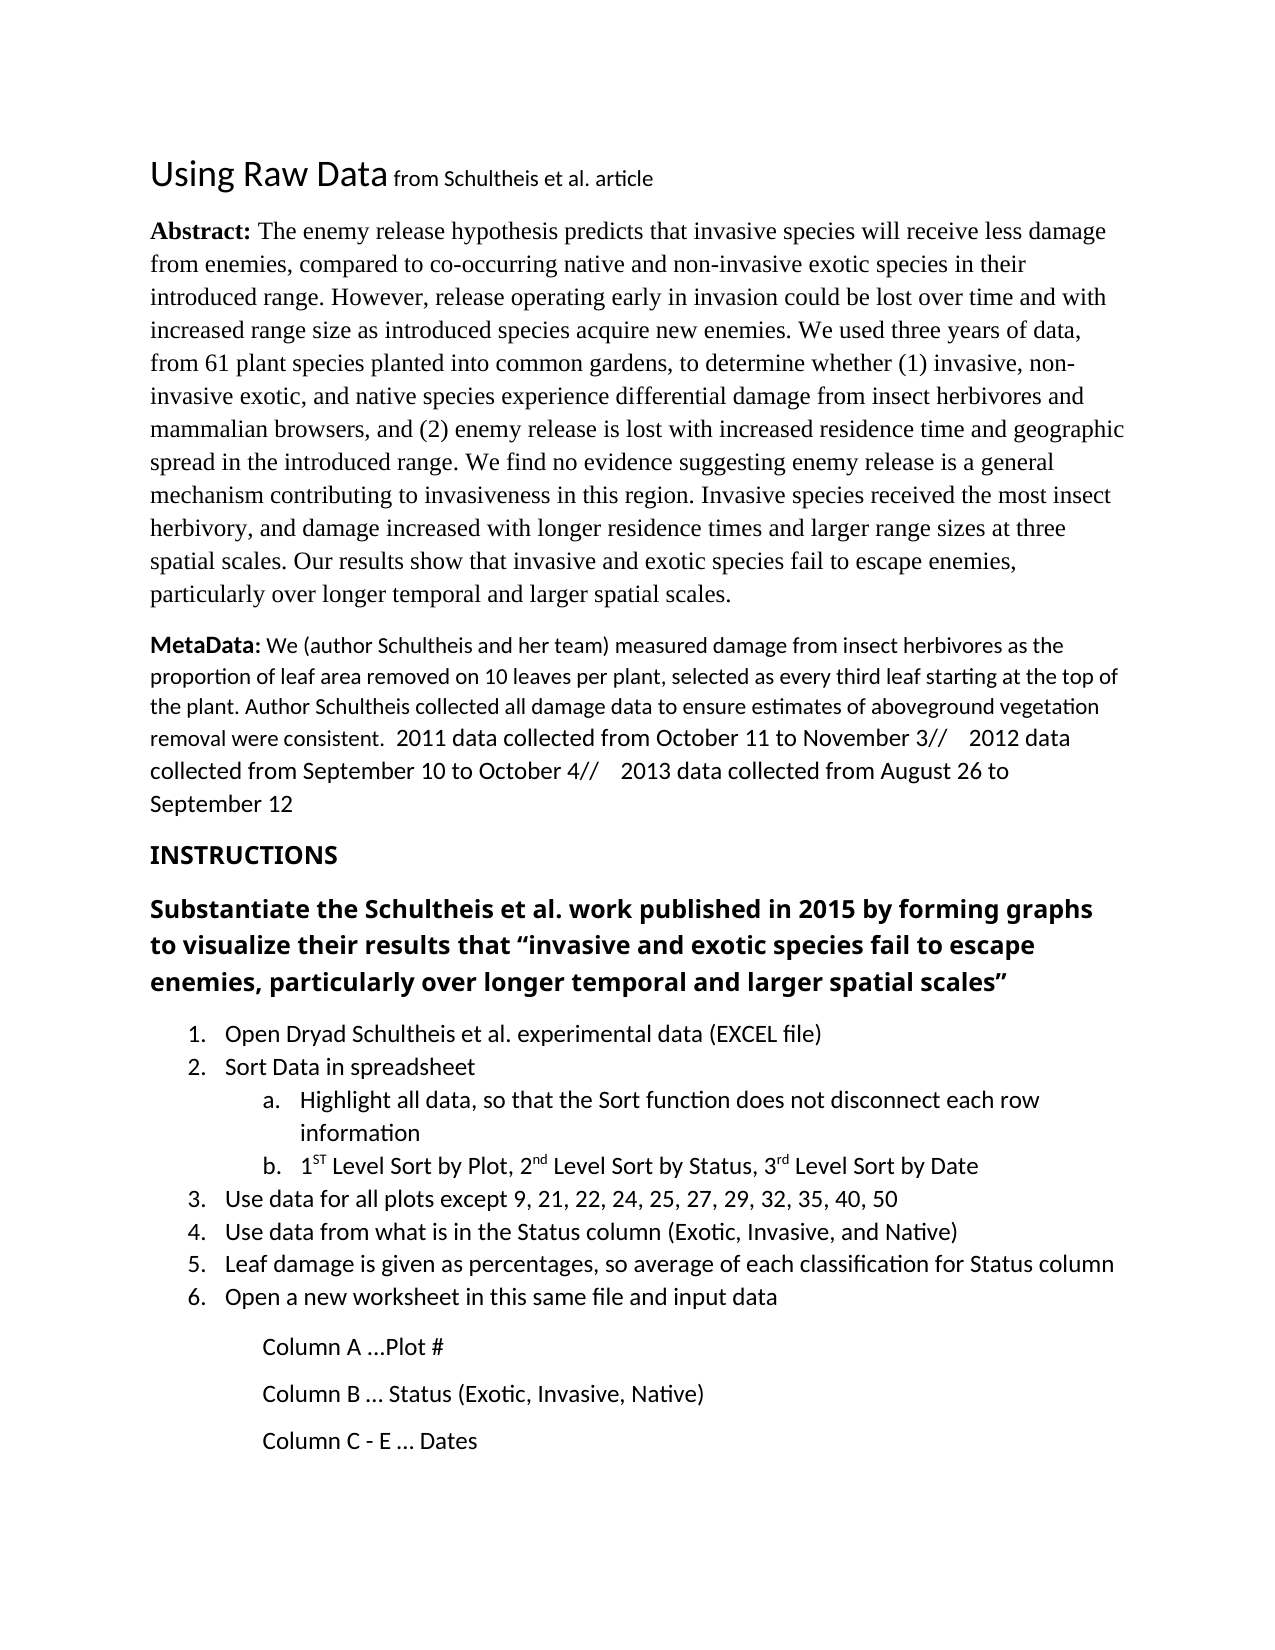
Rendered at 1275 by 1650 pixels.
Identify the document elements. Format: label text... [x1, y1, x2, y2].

list Open Dryad Schultheis et al. experimental data (EXCEL file) [187, 1018, 1125, 1049]
list Use data for all plots except 9, 21, 22, 24, 25, 27, 29, 32, 35, 40, 50 [187, 1183, 1125, 1213]
text Column B … Status (Exotic, Invasive, Native) [262, 1378, 1125, 1409]
list Leaf damage is given as percentages, so average of each classification for Status column [187, 1249, 1125, 1279]
list Sort Data in spreadsheet [187, 1051, 1125, 1082]
text Column C - E … Dates [262, 1426, 1125, 1456]
list Highlight all data, so that the Sort function does not disconnect each row information [262, 1084, 1125, 1147]
text INSTRUCTIONS [150, 838, 1125, 872]
text Substantiate the Schultheis et al. work published in 2015 by forming graphs to visualize their results that “invasive and exotic species fail to escape enemies, particularly over longer temporal and larger spatial scales” [150, 891, 1125, 999]
text Abstract: The enemy release hypothesis predicts that invasive species will receive less damage from enemies, compared to co-occurring native and non-invasive exotic species in their introduced range. However, release operating early in invasion could be lost over time and with increased range size as introduced species acquire new enemies. We used three years of data, from 61 plant species planted into common gardens, to determine whether (1) invasive, non-invasive exotic, and native species experience differential damage from insect herbivores and mammalian browsers, and (2) enemy release is lost with increased residence time and geographic spread in the introduced range. We find no evidence suggesting enemy release is a general mechanism contributing to invasiveness in this region. Invasive species received the most insect herbivory, and damage increased with longer residence times and larger range sizes at three spatial scales. Our results show that invasive and exotic species fail to escape enemies, particularly over longer temporal and larger spatial scales. [150, 216, 1125, 608]
text MetaData: We (author Schultheis and her team) measured damage from insect herbivores as the proportion of leaf area removed on 10 leaves per plant, selected as every third leaf starting at the top of the plant. Author Schultheis collected all damage data to ensure estimates of aboveground vegetation removal were consistent. 2011 data collected from October 11 to November 3// 2012 data collected from September 10 to October 4// 2013 data collected from August 26 to September 12 [150, 629, 1125, 819]
list Use data from what is in the Status column (Exotic, Invasive, and Native) [187, 1216, 1125, 1246]
list 1ST Level Sort by Plot, 2nd Level Sort by Status, 3rd Level Sort by Date [262, 1150, 1125, 1180]
text Using Raw Data from Schultheis et al. article [150, 150, 1125, 196]
text Column A ...Plot # [262, 1331, 1125, 1362]
list Open a new worksheet in this same file and input data [187, 1282, 1125, 1312]
